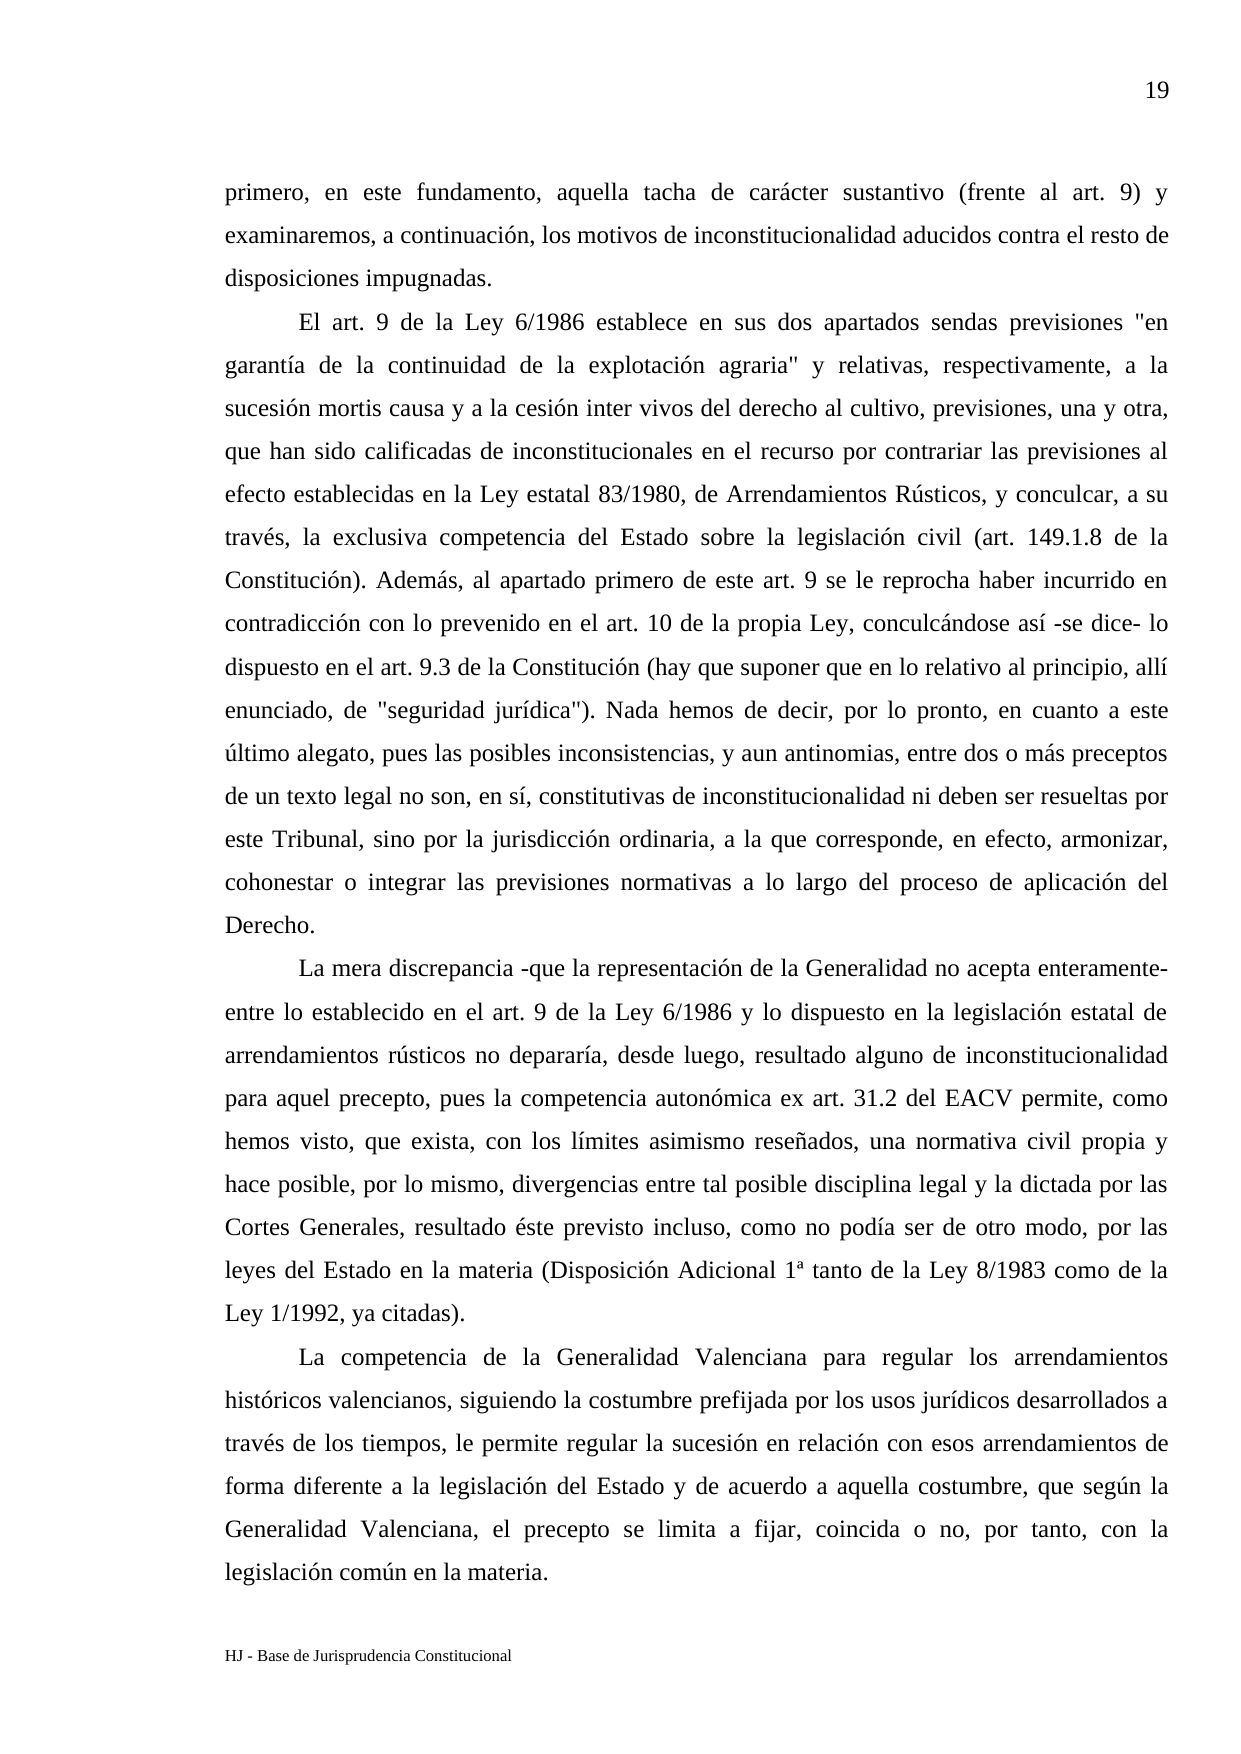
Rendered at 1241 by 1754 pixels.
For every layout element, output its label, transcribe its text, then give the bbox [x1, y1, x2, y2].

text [224, 177, 1169, 292]
text La competencia de la Generalidad Valenciana para regular los arrendamientos históricos valencianos, siguiendo la costumbre prefijada por los usos jurídicos desarrollados a través de los tiempos, le permite regular la sucesión en relación con esos arrendamientos de forma diferente a la legislación del Estado y de acuerdo a aquella costumbre, que según la Generalidad Valenciana, el precepto se limita a fijar, coincida o no, por tanto, con la legislación común en la materia. [224, 1342, 1169, 1586]
text La mera discrepancia -que la representación de la Generalidad no acepta enteramente- entre lo establecido en el art. 9 de la Ley 6/1986 y lo dispuesto en la legislación estatal de arrendamientos rústicos no depararía, desde luego, resultado alguno de inconstitucionalidad para aquel precepto, pues la competencia autonómica ex art. 31.2 del EACV permite, como hemos visto, que exista, con los límites asimismo reseñados, una normativa civil propia y hace posible, por lo mismo, divergencias entre tal posible disciplina legal y la dictada por las Cortes Generales, resultado éste previsto incluso, como no podía ser de otro modo, por las leyes del Estado en la materia (Disposición Adicional 1ª tanto de la Ley 8/1983 como de la Ley 1/1992, ya citadas). [224, 953, 1169, 1327]
text El art. 9 de la Ley 6/1986 establece en sus dos apartados sendas previsiones "en garantía de la continuidad de la explotación agraria" y relativas, respectivamente, a la sucesión mortis causa y a la cesión inter vivos del derecho al cultivo, previsiones, una y otra, que han sido calificadas de inconstitucionales en el recurso por contrariar las previsiones al efecto establecidas en la Ley estatal 83/1980, de Arrendamientos Rústicos, y conculcar, a su través, la exclusiva competencia del Estado sobre la legislación civil (art. 149.1.8 de la Constitución). Además, al apartado primero de este art. 9 se le reprocha haber incurrido en contradicción con lo prevenido en el art. 10 de la propia Ley, conculcándose así -se dice- lo dispuesto en el art. 9.3 de la Constitución (hay que suponer que en lo relativo al principio, allí enunciado, de "seguridad jurídica"). Nada hemos de decir, por lo pronto, en cuanto a este último alegato, pues las posibles inconsistencias, y aun antinomias, entre dos o más preceptos de un texto legal no son, en sí, constitutivas de inconstitucionalidad ni deben ser resueltas por este Tribunal, sino por la jurisdicción ordinaria, a la que corresponde, en efecto, armonizar, cohonestar o integrar las previsiones normativas a lo largo del proceso de aplicación del Derecho. [224, 307, 1169, 939]
